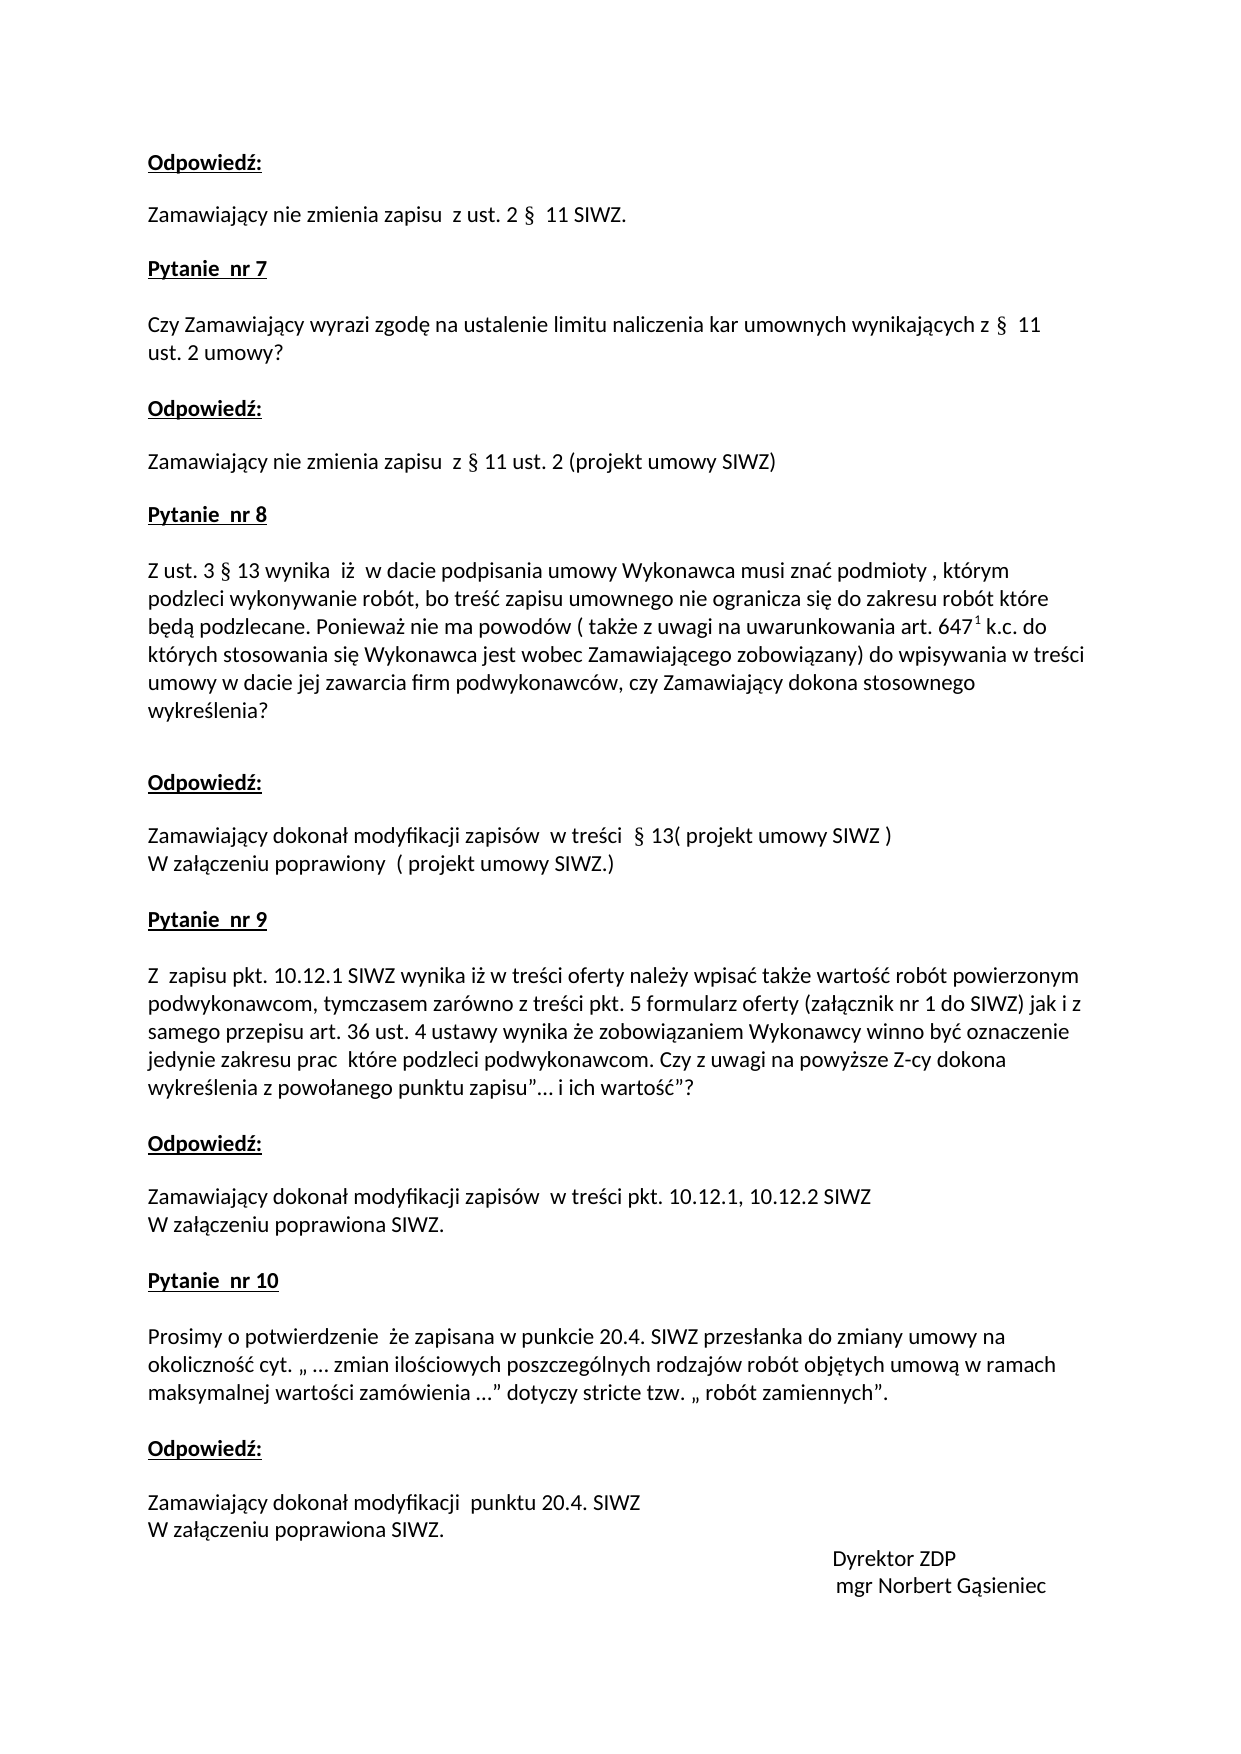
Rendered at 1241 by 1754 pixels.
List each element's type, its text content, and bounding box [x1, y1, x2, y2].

text Pytanie nr 7 [148, 254, 1093, 282]
text Zamawiający dokonał modyfikacji zapisów w treści § 13( projekt umowy SIWZ ) [148, 821, 1093, 849]
text W załączeniu poprawiona SIWZ. [148, 1516, 1093, 1544]
text Dyrektor ZDP [148, 1544, 1093, 1572]
text Odpowiedź: [148, 1129, 1093, 1157]
text Odpowiedź: [148, 768, 1093, 796]
text Pytanie nr 9 [148, 905, 1093, 933]
text Zamawiający dokonał modyfikacji punktu 20.4. SIWZ [148, 1488, 1093, 1516]
text Odpowiedź: [148, 148, 1093, 176]
text W załączeniu poprawiony ( projekt umowy SIWZ.) [148, 849, 1093, 877]
text Zamawiający nie zmienia zapisu z § 11 ust. 2 (projekt umowy SIWZ) [148, 447, 1093, 475]
text ust. 2 umowy? [148, 338, 1093, 366]
text Prosimy o potwierdzenie że zapisana w punkcie 20.4. SIWZ przesłanka do zmiany umowy na okoliczność cyt. „ … zmian ilościowych poszczególnych rodzajów robót objętych umową w ramach maksymalnej wartości zamówienia …” dotyczy stricte tzw. „ robót zamiennych”. [148, 1322, 1093, 1407]
text Odpowiedź: [148, 1434, 1093, 1463]
text Czy Zamawiający wyrazi zgodę na ustalenie limitu naliczenia kar umownych wynikających z § 11 [148, 310, 1093, 338]
text W załączeniu poprawiona SIWZ. [148, 1210, 1093, 1238]
text Zamawiający dokonał modyfikacji zapisów w treści pkt. 10.12.1, 10.12.2 SIWZ [148, 1182, 1093, 1210]
text Pytanie nr 8 [148, 500, 1093, 528]
text Zamawiający nie zmienia zapisu z ust. 2 § 11 SIWZ. [148, 201, 1093, 229]
text Z zapisu pkt. 10.12.1 SIWZ wynika iż w treści oferty należy wpisać także wartość robót powierzonym podwykonawcom, tymczasem zarówno z treści pkt. 5 formularz oferty (załącznik nr 1 do SIWZ) jak i z samego przepisu art. 36 ust. 4 ustawy wynika że zobowiązaniem Wykonawcy winno być oznaczenie jedynie zakresu prac które podzleci podwykonawcom. Czy z uwagi na powyższe Z-cy dokona wykreślenia z powołanego punktu zapisu”… i ich wartość”? [148, 961, 1093, 1101]
text mgr Norbert Gąsieniec [148, 1572, 1093, 1600]
text Pytanie nr 10 [148, 1266, 1093, 1294]
text Z ust. 3 § 13 wynika iż w dacie podpisania umowy Wykonawca musi znać podmioty , którym podzleci wykonywanie robót, bo treść zapisu umownego nie ogranicza się do zakresu robót które będą podzlecane. Ponieważ nie ma powodów ( także z uwagi na uwarunkowania art. 6471 k.c. do których stosowania się Wykonawca jest wobec Zamawiającego zobowiązany) do wpisywania w treści umowy w dacie jej zawarcia firm podwykonawców, czy Zamawiający dokona stosownego wykreślenia? [148, 556, 1093, 724]
text Odpowiedź: [148, 394, 1093, 422]
